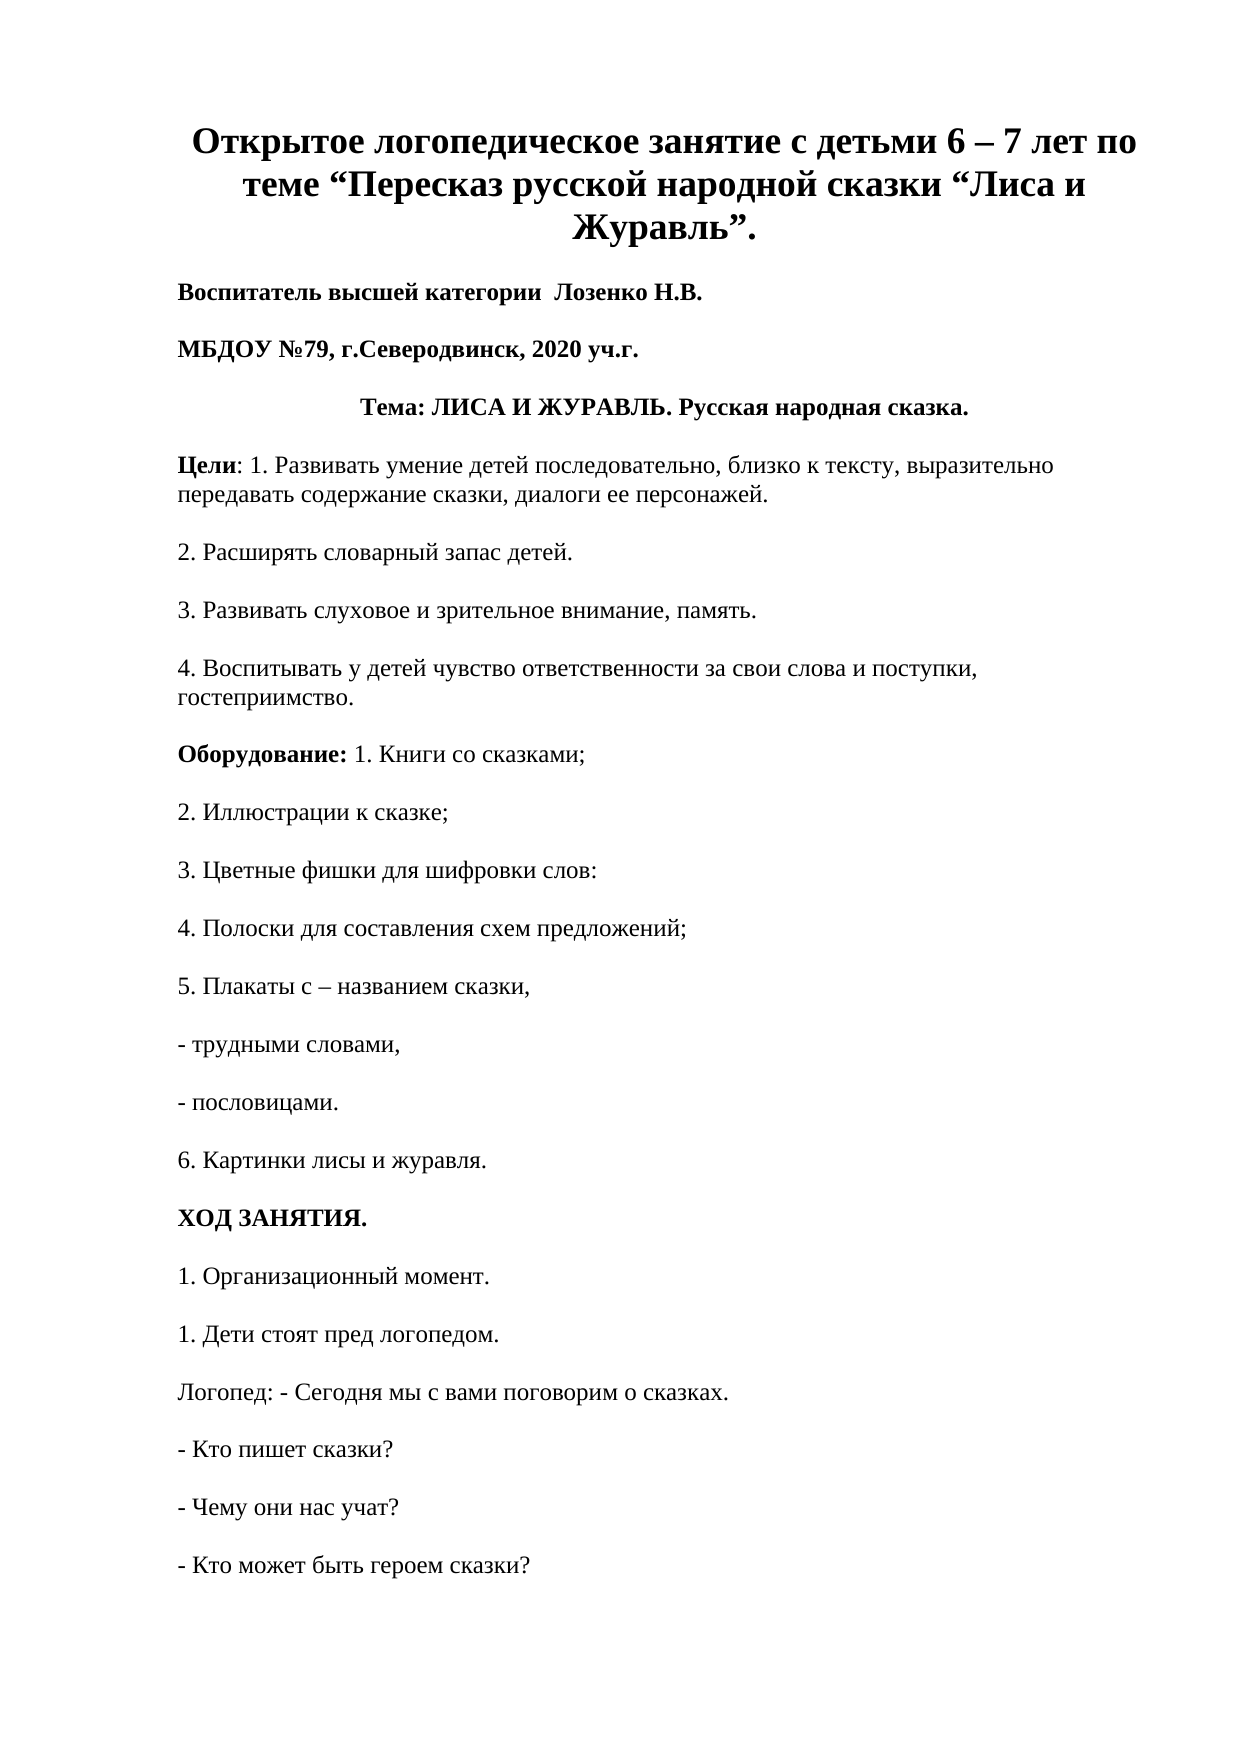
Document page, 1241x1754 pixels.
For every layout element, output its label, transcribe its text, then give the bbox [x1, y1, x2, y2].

text 1. Организационный момент. [177, 1261, 1152, 1289]
text - пословицами. [177, 1087, 1152, 1116]
text 3. Развивать слуховое и зрительное внимание, память. [177, 595, 1152, 624]
text Оборудование: 1. Книги со сказками; [177, 739, 1152, 768]
text 2. Иллюстрации к сказке; [177, 797, 1152, 826]
text ХОД ЗАНЯТИЯ. [177, 1203, 1152, 1232]
text - трудными словами, [177, 1029, 1152, 1058]
text Тема: ЛИСА И ЖУРАВЛЬ. Русская народная сказка. [177, 392, 1152, 421]
text 2. Расширять словарный запас детей. [177, 537, 1152, 566]
text 4. Полоски для составления схем предложений; [177, 913, 1152, 942]
text - Кто пишет сказки? [177, 1434, 1152, 1463]
text - Чему они нас учат? [177, 1492, 1152, 1521]
text Логопед: - Сегодня мы с вами поговорим о сказках. [177, 1377, 1152, 1405]
text 3. Цветные фишки для шифровки слов: [177, 855, 1152, 884]
text Открытое логопедическое занятие с детьми 6 – 7 лет по теме “Пересказ русской народной сказки “Лиса и Журавль”. [177, 118, 1152, 247]
text 6. Картинки лисы и журавля. [177, 1145, 1152, 1174]
text - Кто может быть героем сказки? [177, 1550, 1152, 1579]
text 1. Дети стоят пред логопедом. [177, 1319, 1152, 1347]
text 5. Плакаты с – названием сказки, [177, 971, 1152, 1000]
text 4. Воспитывать у детей чувство ответственности за свои слова и поступки, гостеприимство. [177, 653, 1152, 710]
text Цели: 1. Развивать умение детей последовательно, близко к тексту, выразительно передавать содержание сказки, диалоги ее персонажей. [177, 450, 1152, 508]
text МБДОУ №79, г.Северодвинск, 2020 уч.г. [177, 334, 1152, 363]
text Воспитатель высшей категории Лозенко Н.В. [177, 277, 1152, 305]
